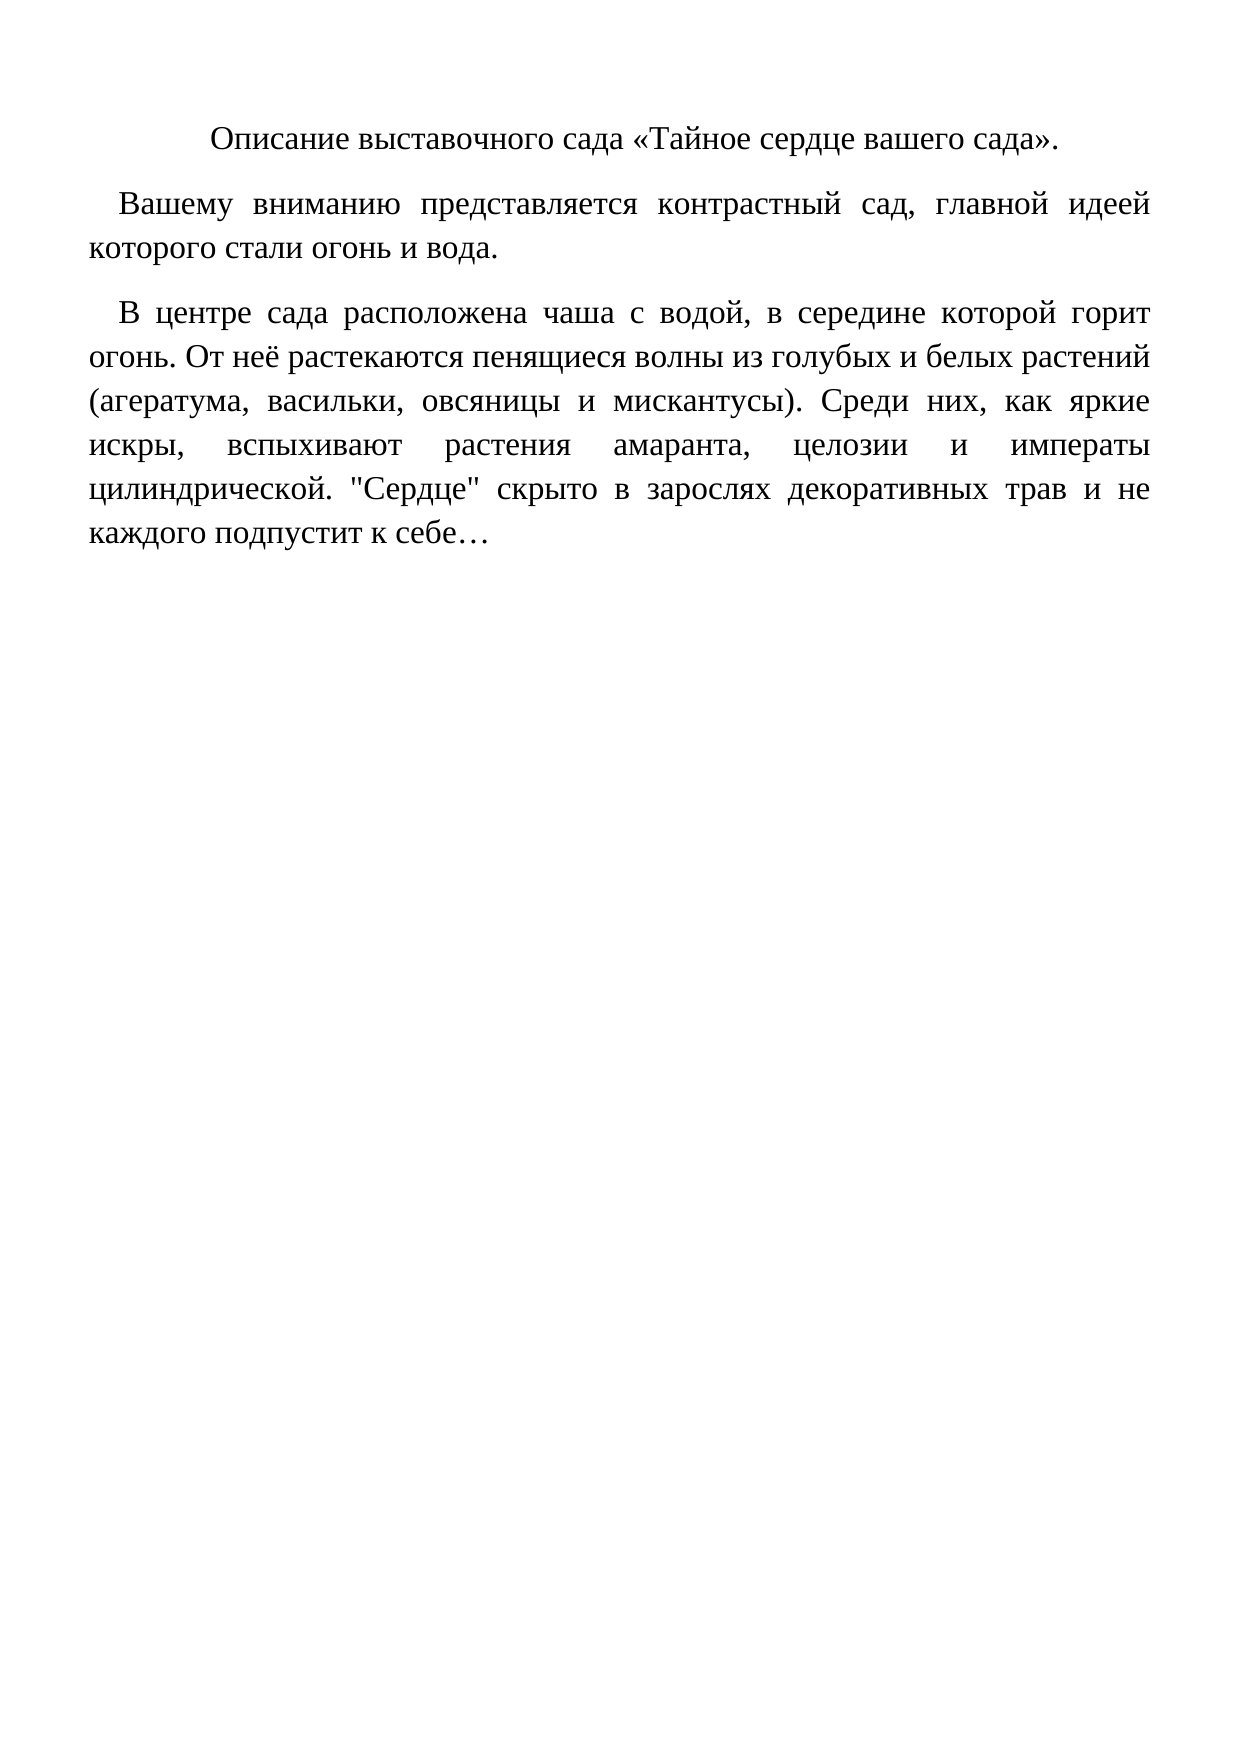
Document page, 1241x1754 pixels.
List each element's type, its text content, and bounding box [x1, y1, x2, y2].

text Вашему вниманию представляется контрастный сад, главной идеей которого стали огонь и вода. [88, 183, 1152, 265]
text Описание выставочного сада «Тайное сердце вашего сада». [88, 118, 1152, 156]
text В центре сада расположена чаша с водой, в середине которой горит огонь. От неё растекаются пенящиеся волны из голубых и белых растений (агератума, васильки, овсяницы и мискантусы). Среди них, как яркие искры, вспыхивают растения амаранта, целозии и императы цилиндрической. "Сердце" скрыто в зарослях декоративных трав и не каждого подпустит к себе… [88, 292, 1152, 551]
